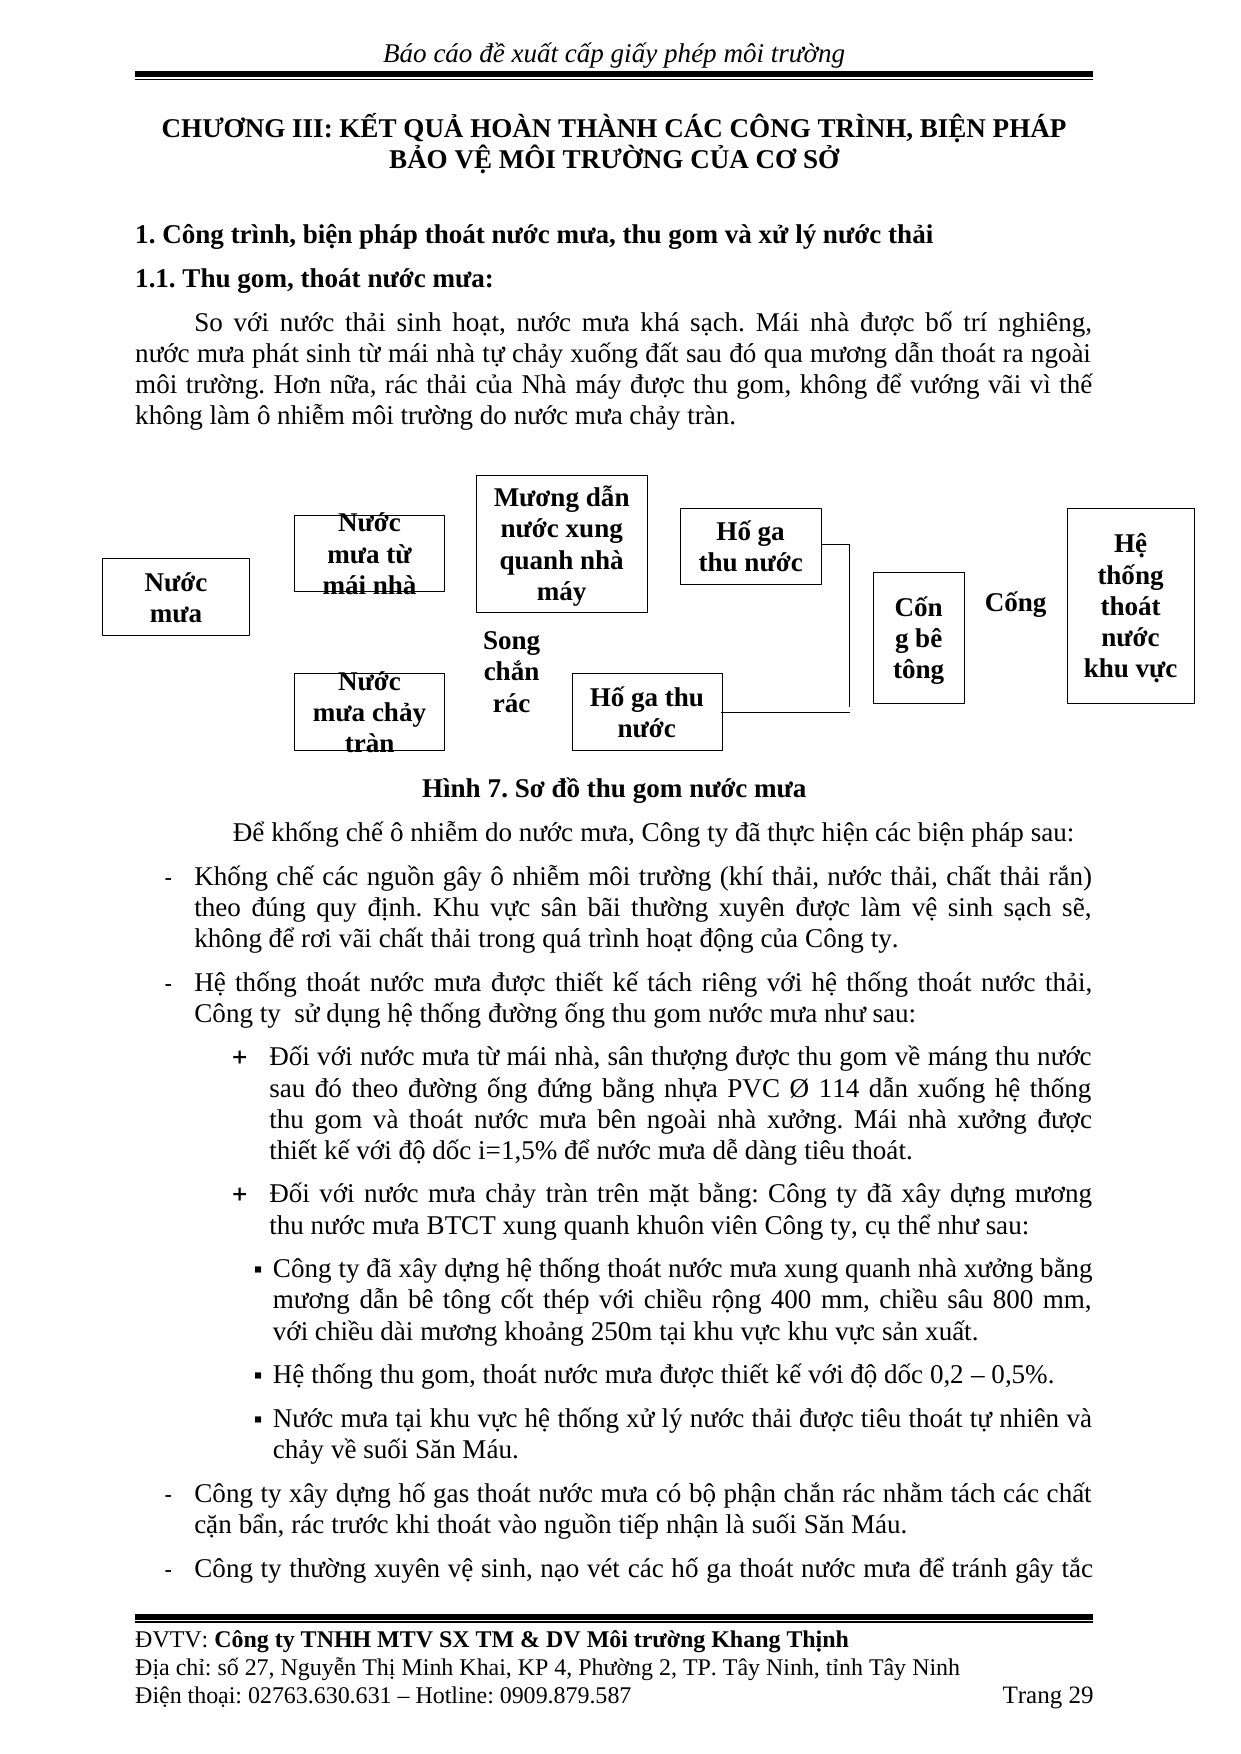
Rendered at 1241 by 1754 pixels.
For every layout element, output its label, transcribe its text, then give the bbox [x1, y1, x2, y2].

text CHƯƠNG III: KẾT QUẢ HOÀN THÀNH CÁC CÔNG TRÌNH, BIỆN PHÁP BẢO VỆ MÔI TRƯỜNG CỦA CƠ SỞ [135, 112, 1093, 175]
list Đối với nước mưa từ mái nhà, sân thượng được thu gom về máng thu nước sau đó theo đường ống đứng bằng nhựa PVC Ø 114 dẫn xuống hệ thống thu gom và thoát nước mưa bên ngoài nhà xưởng. Mái nhà xưởng được thiết kế với độ dốc i=1,5% để nước mưa dễ dàng tiêu thoát. [232, 1040, 1093, 1165]
text Để khống chế ô nhiễm do nước mưa, Công ty đã thực hiện các biện pháp sau: [233, 816, 1093, 847]
list Đối với nước mưa chảy tràn trên mặt bằng: Công ty đã xây dựng mương thu nước mưa BTCT xung quanh khuôn viên Công ty, cụ thể như sau: [232, 1178, 1093, 1240]
list Hệ thống thu gom, thoát nước mưa được thiết kế với độ dốc 0,2 – 0,5%. [253, 1358, 1093, 1389]
list Công ty đã xây dựng hệ thống thoát nước mưa xung quanh nhà xưởng bằng mương dẫn bê tông cốt thép với chiều rộng 400 mm, chiều sâu 800 mm, với chiều dài mương khoảng 250m tại khu vực khu vực sản xuất. [253, 1252, 1093, 1346]
list Hệ thống thoát nước mưa được thiết kế tách riêng với hệ thống thoát nước thải, Công ty sử dụng hệ thống đường ống thu gom nước mưa như sau: [164, 966, 1093, 1028]
list Nước mưa tại khu vực hệ thống xử lý nước thải được tiêu thoát tự nhiên và chảy về suối Săn Máu. [253, 1402, 1093, 1464]
text 1. Công trình, biện pháp thoát nước mưa, thu gom và xử lý nước thải [135, 218, 1093, 249]
list Công ty xây dựng hố gas thoát nước mưa có bộ phận chắn rác nhằm tách các chất cặn bẩn, rác trước khi thoát vào nguồn tiếp nhận là suối Săn Máu. [164, 1477, 1093, 1539]
list Khống chế các nguồn gây ô nhiễm môi trường (khí thải, nước thải, chất thải rắn) theo đúng quy định. Khu vực sân bãi thường xuyên được làm vệ sinh sạch sẽ, không để rơi vãi chất thải trong quá trình hoạt động của Công ty. [164, 860, 1093, 953]
text So với nước thải sinh hoạt, nước mưa khá sạch. Mái nhà được bố trí nghiêng, nước mưa phát sinh từ mái nhà tự chảy xuống đất sau đó qua mương dẫn thoát ra ngoài môi trường. Hơn nữa, rác thải của Nhà máy được thu gom, không để vướng vãi vì thế không làm ô nhiễm môi trường do nước mưa chảy tràn. [135, 306, 1093, 430]
text 1.1. Thu gom, thoát nước mưa: [135, 262, 1093, 293]
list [164, 1552, 1093, 1583]
